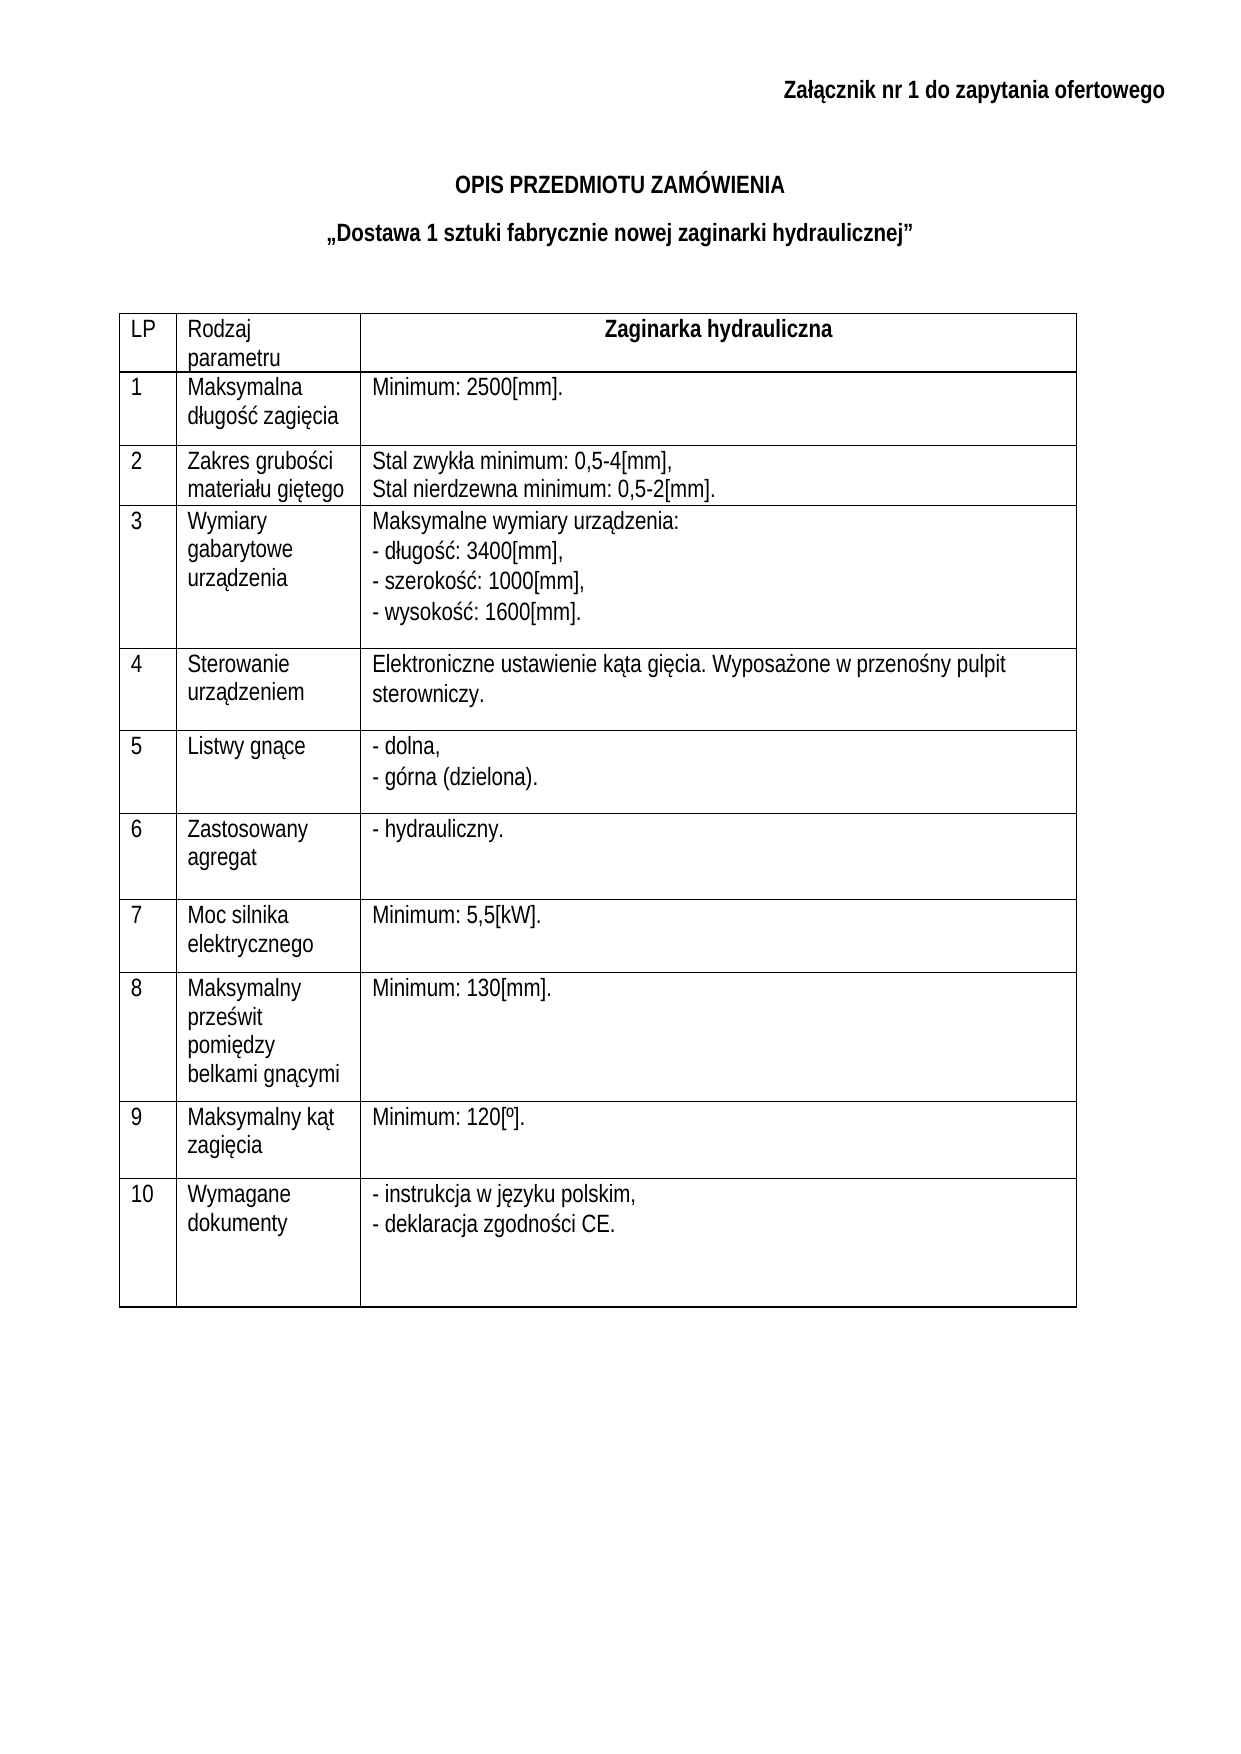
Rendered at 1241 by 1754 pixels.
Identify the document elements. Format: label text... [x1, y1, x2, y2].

table_cell 1 [120, 373, 176, 444]
text OPIS PRZEDMIOTU ZAMÓWIENIA [75, 170, 1165, 199]
text Załącznik nr 1 do zapytania ofertowego [75, 75, 1165, 104]
table_cell Wymagane dokumenty [177, 1179, 360, 1306]
table_cell Maksymalny prześwit pomiędzy belkami gnącymi [177, 973, 360, 1101]
table_cell 10 [120, 1179, 176, 1306]
table_cell Stal zwykła minimum: 0,5-4[mm], Stal nierdzewna minimum: 0,5-2[mm]. [361, 446, 1076, 505]
table_cell 4 [120, 649, 176, 730]
table_cell Zakres grubości materiału giętego [177, 446, 360, 505]
table_cell 7 [120, 900, 176, 972]
table_cell Minimum: 130[mm]. [361, 973, 1076, 1101]
text „Dostawa 1 sztuki fabrycznie nowej zaginarki hydraulicznej” [75, 218, 1165, 246]
table_cell Maksymalny kąt zagięcia [177, 1102, 360, 1178]
table_cell Minimum: 2500[mm]. [361, 373, 1076, 444]
table_cell 9 [120, 1102, 176, 1178]
table_cell Maksymalne wymiary urządzenia: - długość: 3400[mm], - szerokość: 1000[mm], - wysokość: 1600[mm]. [361, 506, 1076, 648]
table_cell Minimum: 5,5[kW]. [361, 900, 1076, 972]
table_cell Listwy gnące [177, 731, 360, 812]
table_header Rodzaj parametru [177, 314, 360, 371]
table_cell Maksymalna długość zagięcia [177, 373, 360, 444]
table_cell 6 [120, 814, 176, 899]
table_cell Elektroniczne ustawienie kąta gięcia. Wyposażone w przenośny pulpit sterowniczy. [361, 649, 1076, 730]
table_cell - instrukcja w języku polskim, - deklaracja zgodności CE. [361, 1179, 1076, 1306]
table_cell Moc silnika elektrycznego [177, 900, 360, 972]
table_cell Minimum: 120[º]. [361, 1102, 1076, 1178]
table_cell Wymiary gabarytowe urządzenia [177, 506, 360, 648]
table_header LP [120, 314, 176, 371]
table_header Zaginarka hydrauliczna [361, 314, 1076, 371]
table_cell 3 [120, 506, 176, 648]
table_cell 2 [120, 446, 176, 505]
table_cell 5 [120, 731, 176, 812]
table_cell - hydrauliczny. [361, 814, 1076, 899]
table_cell - dolna, - górna (dzielona). [361, 731, 1076, 812]
table_cell Zastosowany agregat [177, 814, 360, 899]
table_cell 8 [120, 973, 176, 1101]
table_cell Sterowanie urządzeniem [177, 649, 360, 730]
